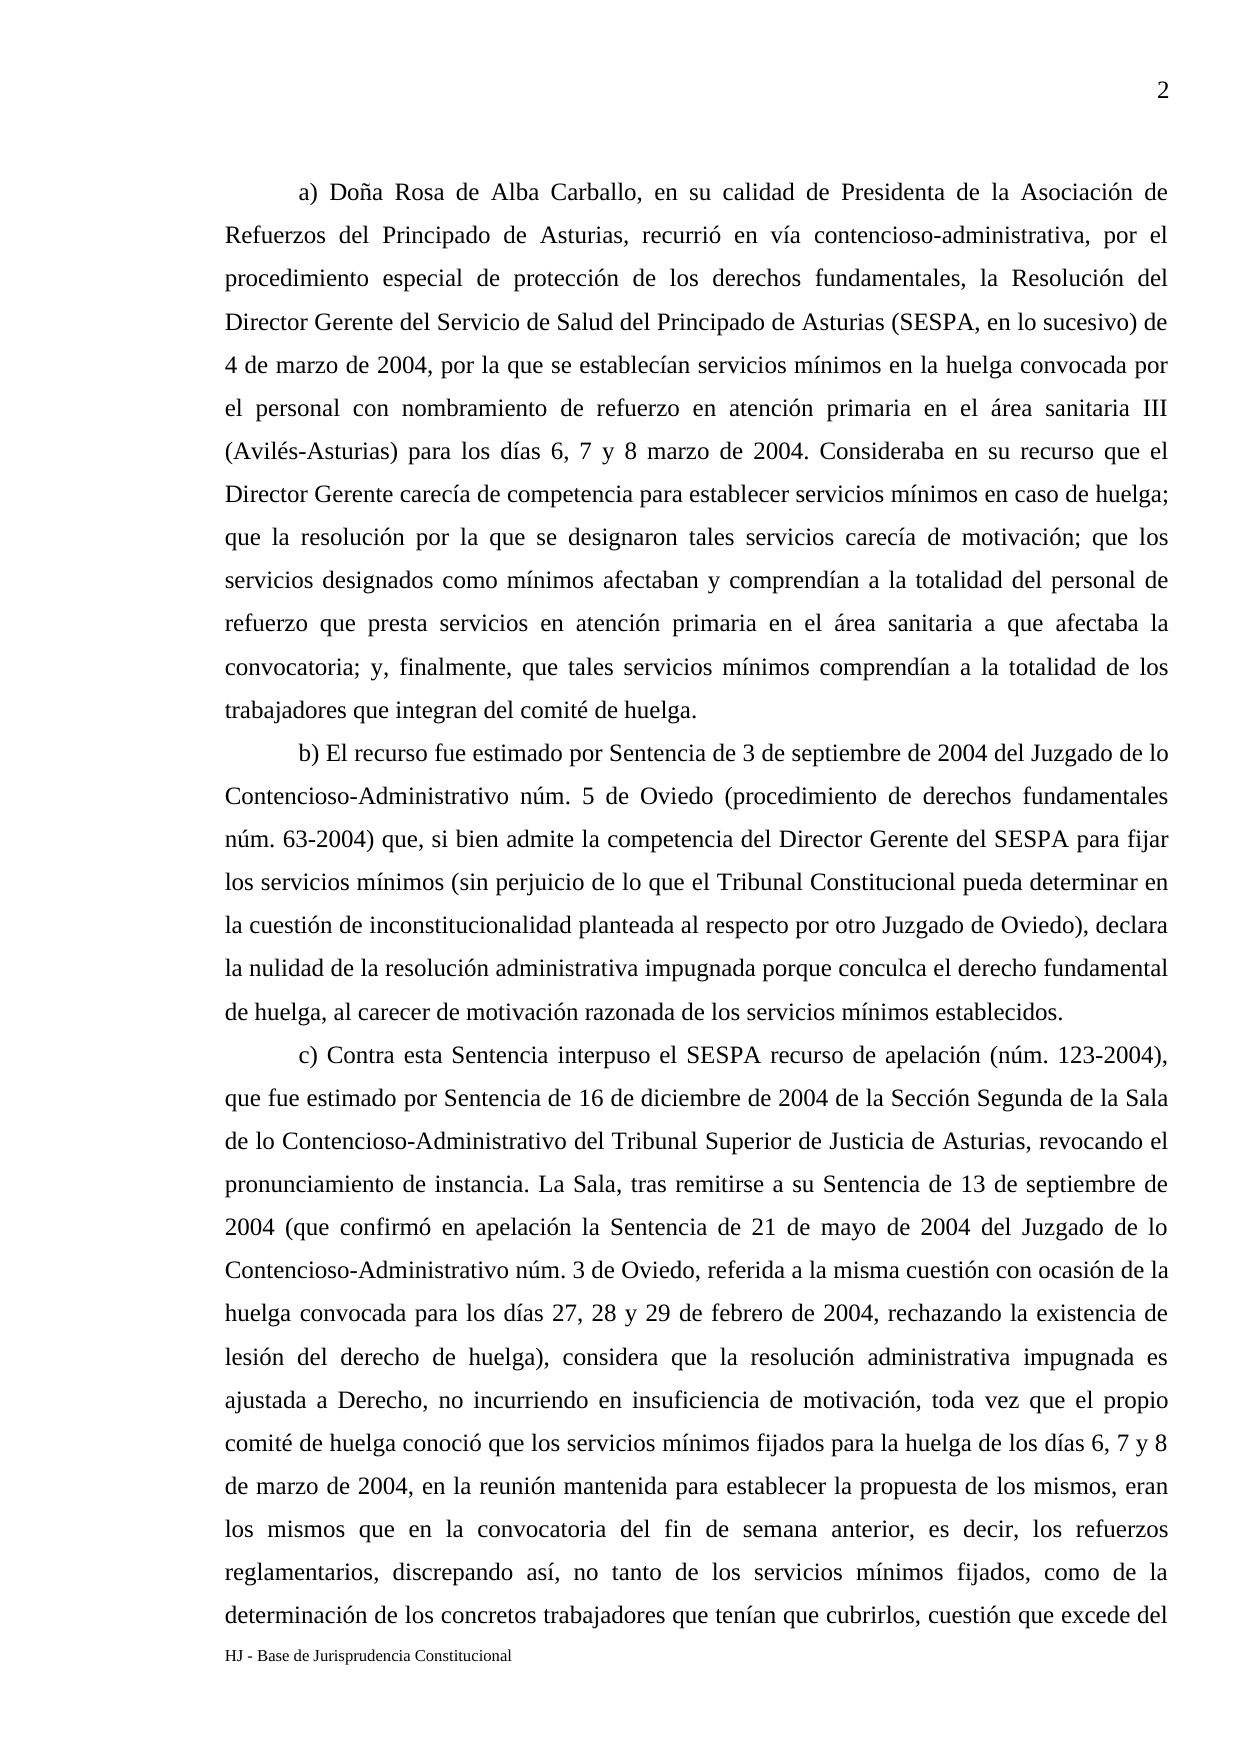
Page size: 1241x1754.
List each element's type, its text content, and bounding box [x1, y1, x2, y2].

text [224, 1040, 1169, 1629]
text b) El recurso fue estimado por Sentencia de 3 de septiembre de 2004 del Juzgado de lo Contencioso-Administrativo núm. 5 de Oviedo (procedimiento de derechos fundamentales núm. 63-2004) que, si bien admite la competencia del Director Gerente del SESPA para fijar los servicios mínimos (sin perjuicio de lo que el Tribunal Constitucional pueda determinar en la cuestión de inconstitucionalidad planteada al respecto por otro Juzgado de Oviedo), declara la nulidad de la resolución administrativa impugnada porque conculca el derecho fundamental de huelga, al carecer de motivación razonada de los servicios mínimos establecidos. [224, 738, 1169, 1025]
text a) Doña Rosa de Alba Carballo, en su calidad de Presidenta de la Asociación de Refuerzos del Principado de Asturias, recurrió en vía contencioso-administrativa, por el procedimiento especial de protección de los derechos fundamentales, la Resolución del Director Gerente del Servicio de Salud del Principado de Asturias (SESPA, en lo sucesivo) de 4 de marzo de 2004, por la que se establecían servicios mínimos en la huelga convocada por el personal con nombramiento de refuerzo en atención primaria en el área sanitaria III (Avilés-Asturias) para los días 6, 7 y 8 marzo de 2004. Consideraba en su recurso que el Director Gerente carecía de competencia para establecer servicios mínimos en caso de huelga; que la resolución por la que se designaron tales servicios carecía de motivación; que los servicios designados como mínimos afectaban y comprendían a la totalidad del personal de refuerzo que presta servicios en atención primaria en el área sanitaria a que afectaba la convocatoria; y, finalmente, que tales servicios mínimos comprendían a la totalidad de los trabajadores que integran del comité de huelga. [224, 177, 1169, 723]
